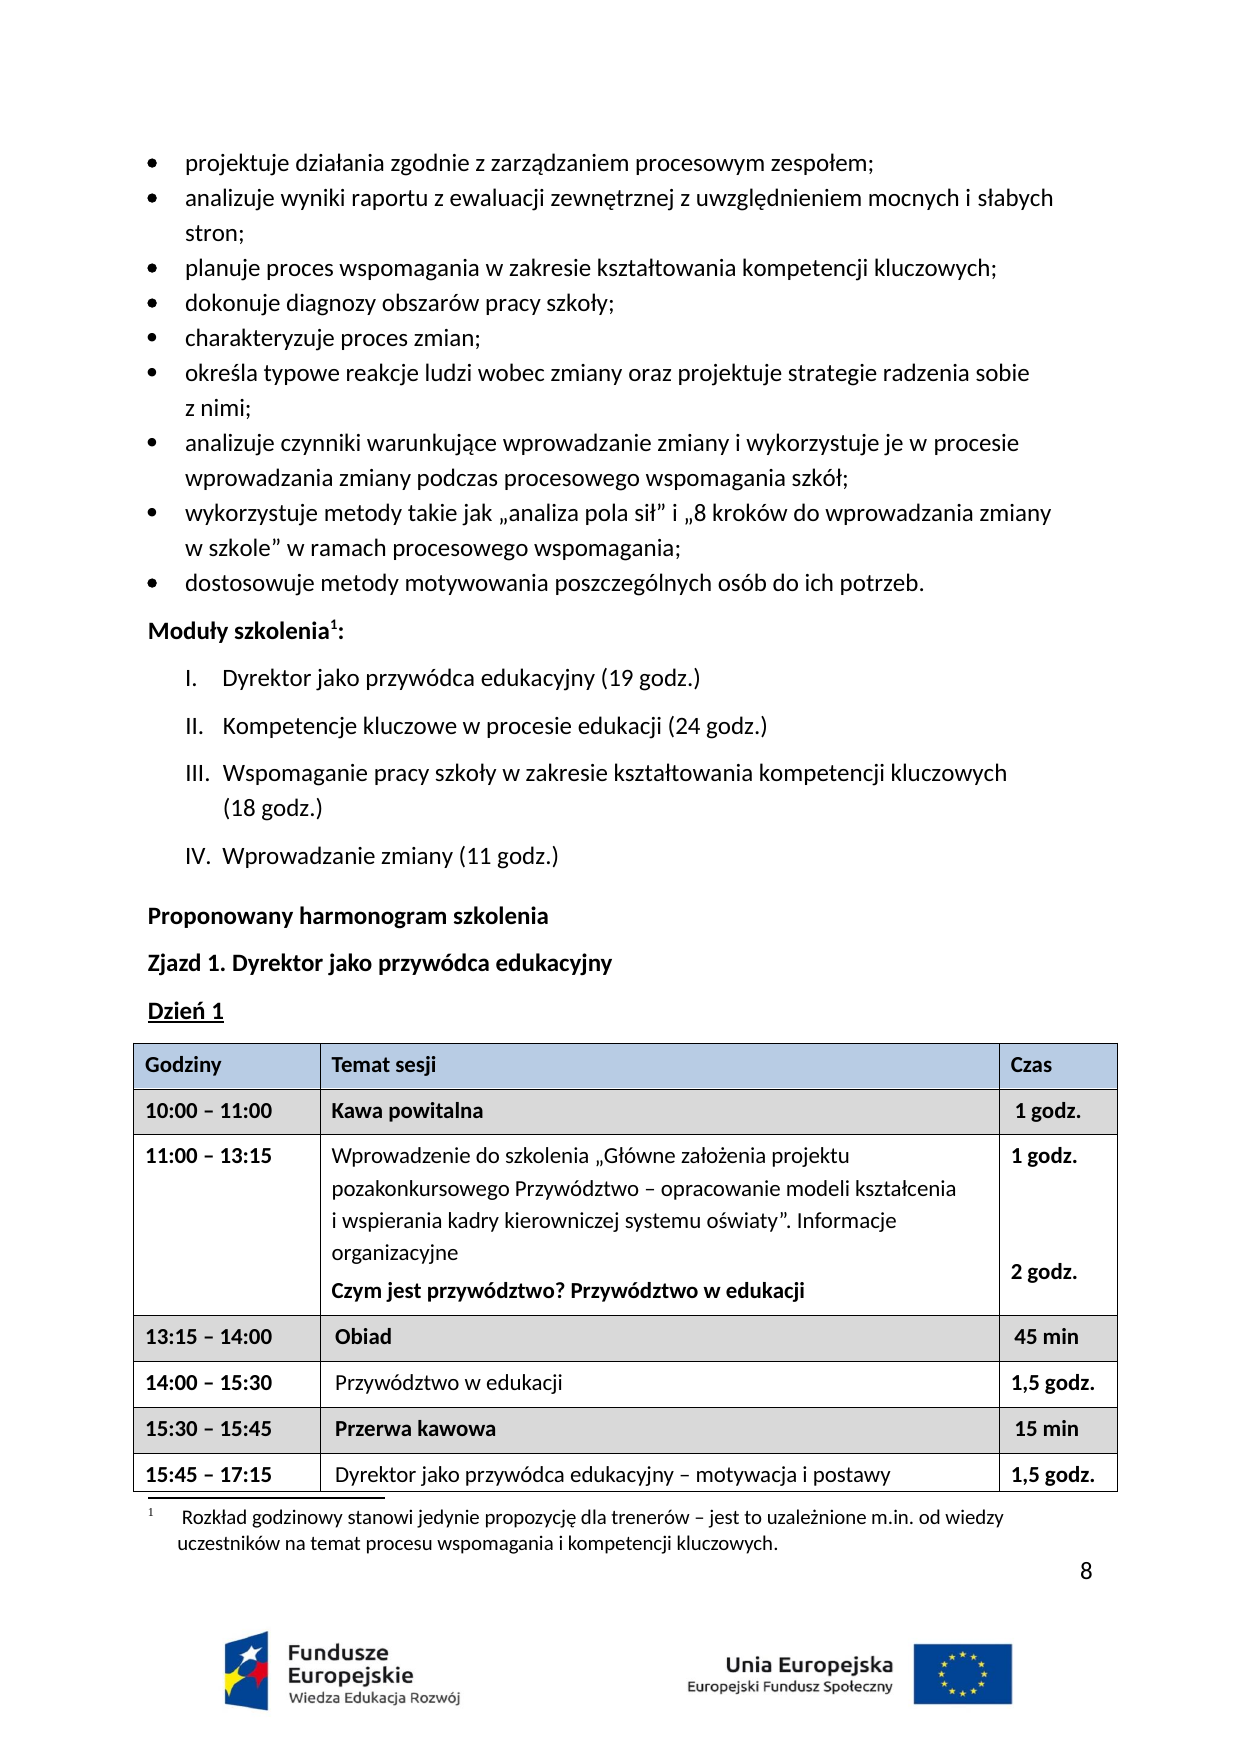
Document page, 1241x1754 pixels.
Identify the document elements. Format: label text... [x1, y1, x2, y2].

list Wspomaganie pracy szkoły w zakresie kształtowania kompetencji kluczowych (18 godz.) [185, 758, 1093, 823]
list charakteryzuje proces zmian; [148, 323, 1093, 353]
table_header Temat sesji [321, 1044, 999, 1088]
table_cell Dyrektor jako przywódca edukacyjny – motywacja i postawy [321, 1454, 999, 1491]
table_cell 11:00 – 13:15 [134, 1135, 320, 1315]
list Wprowadzanie zmiany (11 godz.) [185, 840, 1093, 871]
table_cell Kawa powitalna [321, 1090, 999, 1134]
text Dzień 1 [148, 995, 1093, 1026]
list dostosowuje metody motywowania poszczególnych osób do ich potrzeb. [148, 568, 1093, 598]
table_header Czas [1000, 1044, 1117, 1088]
table_cell 14:00 – 15:30 [134, 1362, 320, 1407]
table_cell Przywództwo w edukacji [321, 1362, 999, 1407]
table_cell 1 godz. 2 godz. [1000, 1135, 1117, 1315]
table_cell 15:30 – 15:45 [134, 1408, 320, 1453]
list planuje proces wspomagania w zakresie kształtowania kompetencji kluczowych; [148, 253, 1093, 283]
list wykorzystuje metody takie jak „analiza pola sił” i „8 kroków do wprowadzania zmiany w szkole” w ramach procesowego wspomagania; [148, 498, 1093, 563]
text Moduły szkolenia: [148, 615, 1093, 646]
table_cell Przerwa kawowa [321, 1408, 999, 1453]
list Kompetencje kluczowe w procesie edukacji (24 godz.) [185, 710, 1093, 741]
table_cell 1 godz. [1000, 1090, 1117, 1134]
table_cell Obiad [321, 1316, 999, 1361]
list dokonuje diagnozy obszarów pracy szkoły; [148, 288, 1093, 318]
table_cell 1,5 godz. [1000, 1454, 1117, 1491]
table_cell 15:45 – 17:15 [134, 1454, 320, 1491]
table_cell 1,5 godz. [1000, 1362, 1117, 1407]
table_cell 10:00 – 11:00 [134, 1090, 320, 1134]
text Zjazd 1. Dyrektor jako przywódca edukacyjny [148, 948, 1093, 978]
table_header Godziny [134, 1044, 320, 1088]
picture [203, 1611, 1038, 1729]
list projektuje działania zgodnie z zarządzaniem procesowym zespołem; [148, 148, 1093, 178]
table_cell 45 min [1000, 1316, 1117, 1361]
table_cell 15 min [1000, 1408, 1117, 1453]
table_cell Wprowadzenie do szkolenia „Główne założenia projektu pozakonkursowego Przywództwo – opracowanie modeli kształcenia i wspierania kadry kierowniczej systemu oświaty”. Informacje organizacyjne Czym jest przywództwo? Przywództwo w edukacji [321, 1135, 999, 1315]
table_cell 13:15 – 14:00 [134, 1316, 320, 1361]
list określa typowe reakcje ludzi wobec zmiany oraz projektuje strategie radzenia sobie z nimi; [148, 358, 1093, 423]
list analizuje wyniki raportu z ewaluacji zewnętrznej z uwzględnieniem mocnych i słabych stron; [148, 183, 1093, 248]
list analizuje czynniki warunkujące wprowadzanie zmiany i wykorzystuje je w procesie wprowadzania zmiany podczas procesowego wspomagania szkół; [148, 428, 1093, 493]
text Proponowany harmonogram szkolenia [148, 900, 1093, 931]
list Dyrektor jako przywódca edukacyjny (19 godz.) [185, 663, 1093, 693]
